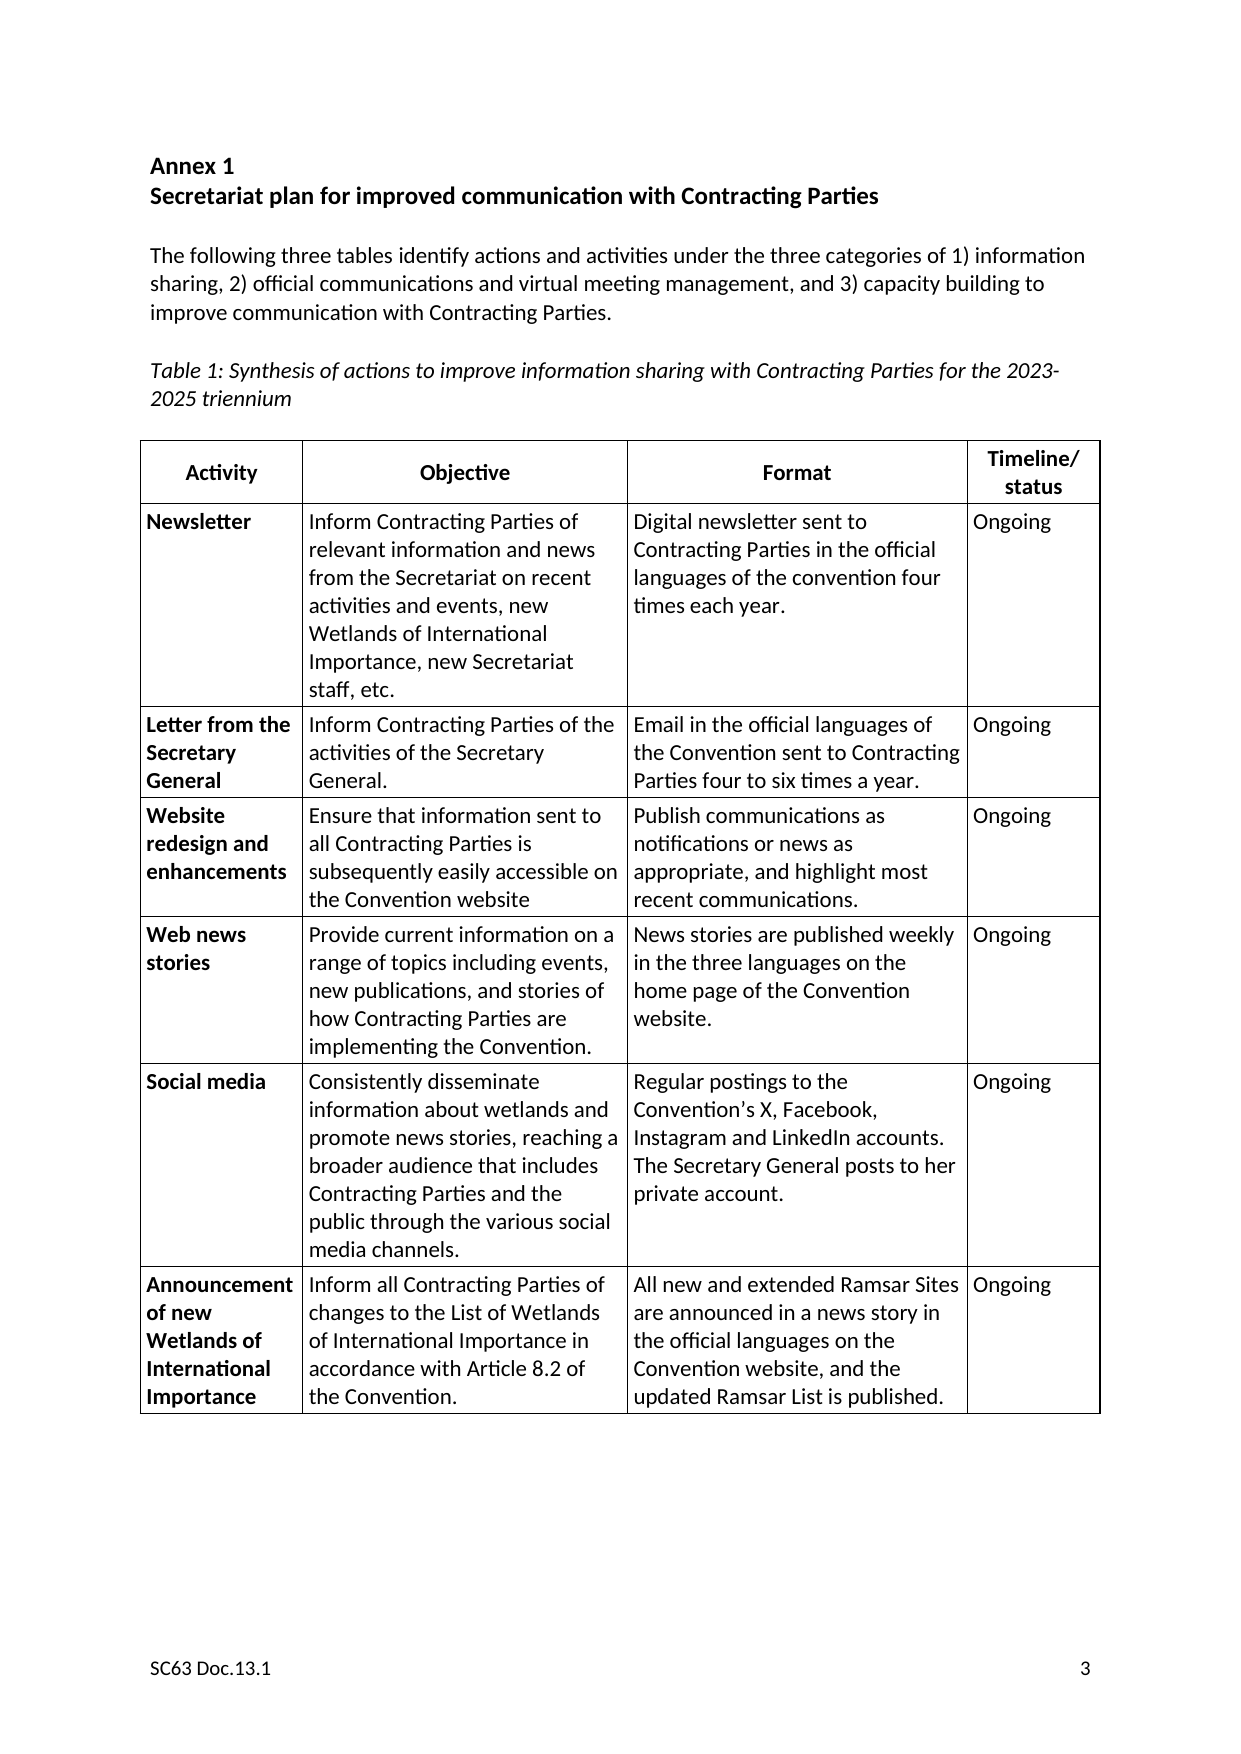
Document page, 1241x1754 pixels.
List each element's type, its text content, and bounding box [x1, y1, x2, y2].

table_cell Web news stories [141, 917, 302, 1063]
text Table 1: Synthesis of actions to improve information sharing with Contracting Parties for the 2023-2025 triennium [150, 356, 1090, 412]
table_cell News stories are published weekly in the three languages on the home page of the Convention website. [628, 917, 967, 1063]
table_cell Social media [141, 1064, 302, 1266]
table_cell Email in the official languages of the Convention sent to Contracting Parties four to six times a year. [628, 707, 967, 797]
table_cell Regular postings to the Convention’s X, Facebook, Instagram and LinkedIn accounts. The Secretary General posts to her private account. [628, 1064, 967, 1266]
text Annex 1 [150, 150, 1090, 181]
table_cell Inform Contracting Parties of relevant information and news from the Secretariat on recent activities and events, new Wetlands of International Importance, new Secretariat staff, etc. [303, 504, 627, 706]
table_header Objective [303, 441, 627, 503]
table_header Format [628, 441, 967, 503]
table_cell Ongoing [968, 917, 1099, 1063]
table_header Timeline/ status [968, 441, 1099, 503]
text Secretariat plan for improved communication with Contracting Parties [150, 181, 1090, 211]
table_cell Newsletter [141, 504, 302, 706]
text The following three tables identify actions and activities under the three categories of 1) information sharing, 2) official communications and virtual meeting management, and 3) capacity building to improve communication with Contracting Parties. [150, 242, 1090, 326]
table_cell All new and extended Ramsar Sites are announced in a news story in the official languages on the Convention website, and the updated Ramsar List is published. [628, 1267, 967, 1413]
table_cell Ongoing [968, 798, 1099, 916]
table_cell Announcement of new Wetlands of International Importance [141, 1267, 302, 1413]
table_cell Inform Contracting Parties of the activities of the Secretary General. [303, 707, 627, 797]
table_cell Consistently disseminate information about wetlands and promote news stories, reaching a broader audience that includes Contracting Parties and the public through the various social media channels. [303, 1064, 627, 1266]
table_cell Inform all Contracting Parties of changes to the List of Wetlands of International Importance in accordance with Article 8.2 of the Convention. [303, 1267, 627, 1413]
table_cell Ongoing [968, 1267, 1099, 1413]
table_cell Ongoing [968, 1064, 1099, 1266]
table_header Activity [141, 441, 302, 503]
table_cell Website redesign and enhancements [141, 798, 302, 916]
table_cell Ongoing [968, 707, 1099, 797]
table_cell Provide current information on a range of topics including events, new publications, and stories of how Contracting Parties are implementing the Convention. [303, 917, 627, 1063]
table_cell Ensure that information sent to all Contracting Parties is subsequently easily accessible on the Convention website [303, 798, 627, 916]
table_cell Publish communications as notifications or news as appropriate, and highlight most recent communications. [628, 798, 967, 916]
table_cell Letter from the Secretary General [141, 707, 302, 797]
table_cell Ongoing [968, 504, 1099, 706]
table_cell Digital newsletter sent to Contracting Parties in the official languages of the convention four times each year. [628, 504, 967, 706]
